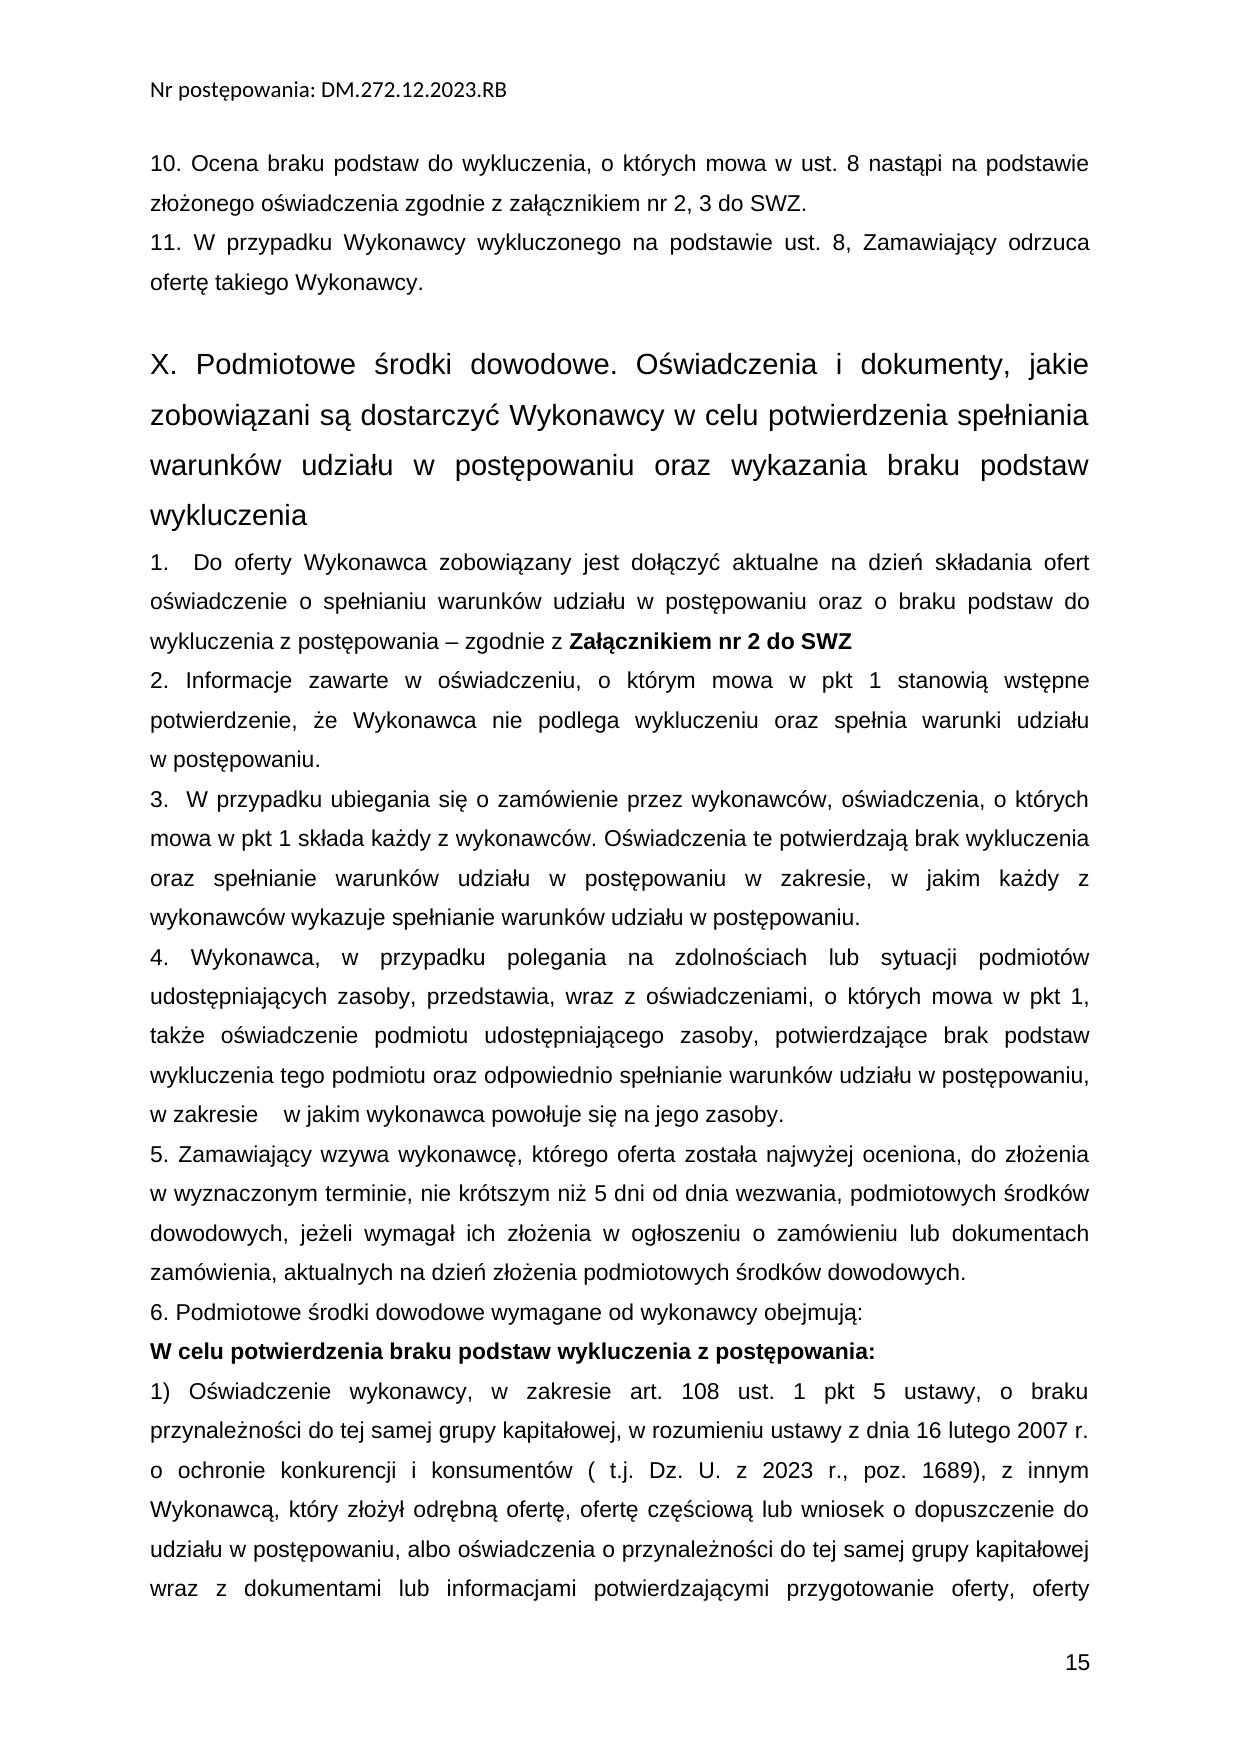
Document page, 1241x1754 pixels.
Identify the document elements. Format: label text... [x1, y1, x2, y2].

text 6. Podmiotowe środki dowodowe wymagane od wykonawcy obejmują: [150, 1299, 1090, 1325]
text 5. Zamawiający wzywa wykonawcę, którego oferta została najwyżej oceniona, do złożenia w wyznaczonym terminie, nie krótszym niż 5 dni od dnia wezwania, podmiotowych środków dowodowych, jeżeli wymagał ich złożenia w ogłoszeniu o zamówieniu lub dokumentach zamówienia, aktualnych na dzień złożenia podmiotowych środków dowodowych. [150, 1141, 1090, 1286]
text X. Podmiotowe środki dowodowe. Oświadczenia i dokumenty, jakie zobowiązani są dostarczyć Wykonawcy w celu potwierdzenia spełniania warunków udziału w postępowaniu oraz wykazania braku podstaw wykluczenia [150, 347, 1090, 532]
text 1. Do oferty Wykonawca zobowiązany jest dołączyć aktualne na dzień składania ofert oświadczenie o spełnianiu warunków udziału w postępowaniu oraz o braku podstaw do wykluczenia z postępowania – zgodnie z Załącznikiem nr 2 do SWZ [150, 549, 1090, 654]
text 10. Ocena braku podstaw do wykluczenia, o których mowa w ust. 8 nastąpi na podstawie złożonego oświadczenia zgodnie z załącznikiem nr 2, 3 do SWZ. [150, 150, 1090, 216]
text W celu potwierdzenia braku podstaw wykluczenia z postępowania: [150, 1338, 1090, 1364]
text 4. Wykonawca, w przypadku polegania na zdolnościach lub sytuacji podmiotów udostępniających zasoby, przedstawia, wraz z oświadczeniami, o których mowa w pkt 1, także oświadczenie podmiotu udostępniającego zasoby, potwierdzające brak podstaw wykluczenia tego podmiotu oraz odpowiednio spełnianie warunków udziału w postępowaniu, w zakresie w jakim wykonawca powołuje się na jego zasoby. [150, 943, 1090, 1128]
text 11. W przypadku Wykonawcy wykluczonego na podstawie ust. 8, Zamawiający odrzuca ofertę takiego Wykonawcy. [150, 229, 1090, 295]
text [150, 1378, 1090, 1601]
text 3. W przypadku ubiegania się o zamówienie przez wykonawców, oświadczenia, o których mowa w pkt 1 składa każdy z wykonawców. Oświadczenia te potwierdzają brak wykluczenia oraz spełnianie warunków udziału w postępowaniu w zakresie, w jakim każdy z wykonawców wykazuje spełnianie warunków udziału w postępowaniu. [150, 786, 1090, 930]
text 2. Informacje zawarte w oświadczeniu, o którym mowa w pkt 1 stanowią wstępne potwierdzenie, że Wykonawca nie podlega wykluczeniu oraz spełnia warunki udziału w postępowaniu. [150, 667, 1090, 772]
